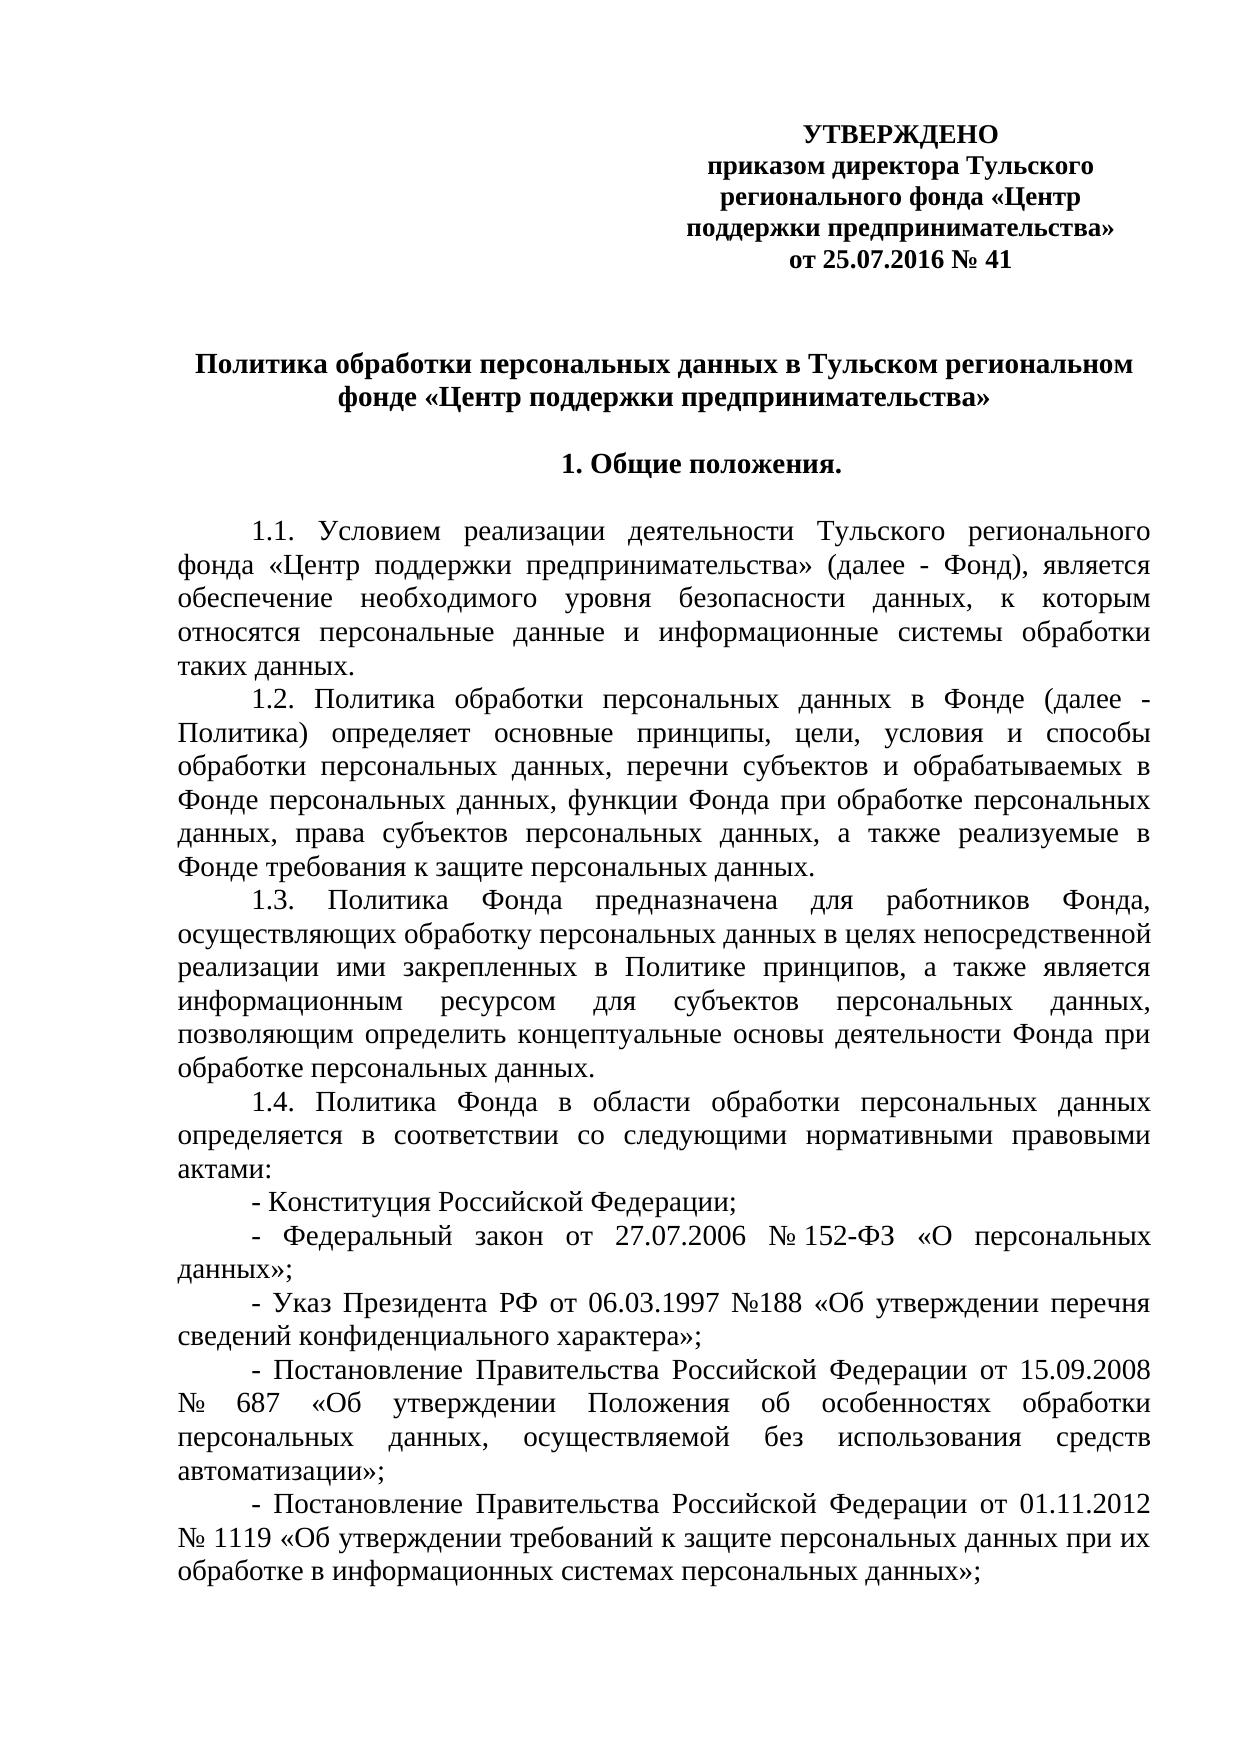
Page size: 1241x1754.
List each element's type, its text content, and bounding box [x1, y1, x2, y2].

text - Федеральный закон от 27.07.2006 № 152-ФЗ «О персональных данных»; [177, 1218, 1152, 1285]
text 1.2. Политика обработки персональных данных в Фонде (далее - Политика) определяет основные принципы, цели, условия и способы обработки персональных данных, перечни субъектов и обрабатываемых в Фонде персональных данных, функции Фонда при обработке персональных данных, права субъектов персональных данных, а также реализуемые в Фонде требования к защите персональных данных. [177, 681, 1152, 882]
text 1.3. Политика Фонда предназначена для работников Фонда, осуществляющих обработку персональных данных в целях непосредственной реализации ими закрепленных в Политике принципов, а также является информационным ресурсом для субъектов персональных данных, позволяющим определить концептуальные основы деятельности Фонда при обработке персональных данных. [177, 882, 1152, 1084]
text УТВЕРЖДЕНО [650, 118, 1152, 149]
text 1.4. Политика Фонда в области обработки персональных данных определяется в соответствии со следующими нормативными правовыми актами: [177, 1084, 1152, 1184]
text - Конституция Российской Федерации; [177, 1184, 1152, 1218]
text - Указ Президента РФ от 06.03.1997 №188 «Об утверждении перечня сведений конфиденциального характера»; [177, 1285, 1152, 1352]
text - Постановление Правительства Российской Федерации от 01.11.2012 № 1119 «Об утверждении требований к защите персональных данных при их обработке в информационных системах персональных данных»; [177, 1486, 1152, 1587]
text 1. Общие положения. [177, 446, 1152, 480]
text Политика обработки персональных данных в Тульском региональном фонде «Центр поддержки предпринимательства» [177, 346, 1152, 413]
text 1.1. Условием реализации деятельности Тульского регионального фонда «Центр поддержки предпринимательства» (далее - Фонд), является обеспечение необходимого уровня безопасности данных, к которым относятся персональные данные и информационные системы обработки таких данных. [177, 513, 1152, 681]
text приказом директора Тульского регионального фонда «Центр поддержки предпринимательства» [650, 149, 1152, 243]
text от 25.07.2016 № 41 [650, 243, 1152, 274]
text - Постановление Правительства Российской Федерации от 15.09.2008 № 687 «Об утверждении Положения об особенностях обработки персональных данных, осуществляемой без использования средств автоматизации»; [177, 1352, 1152, 1486]
